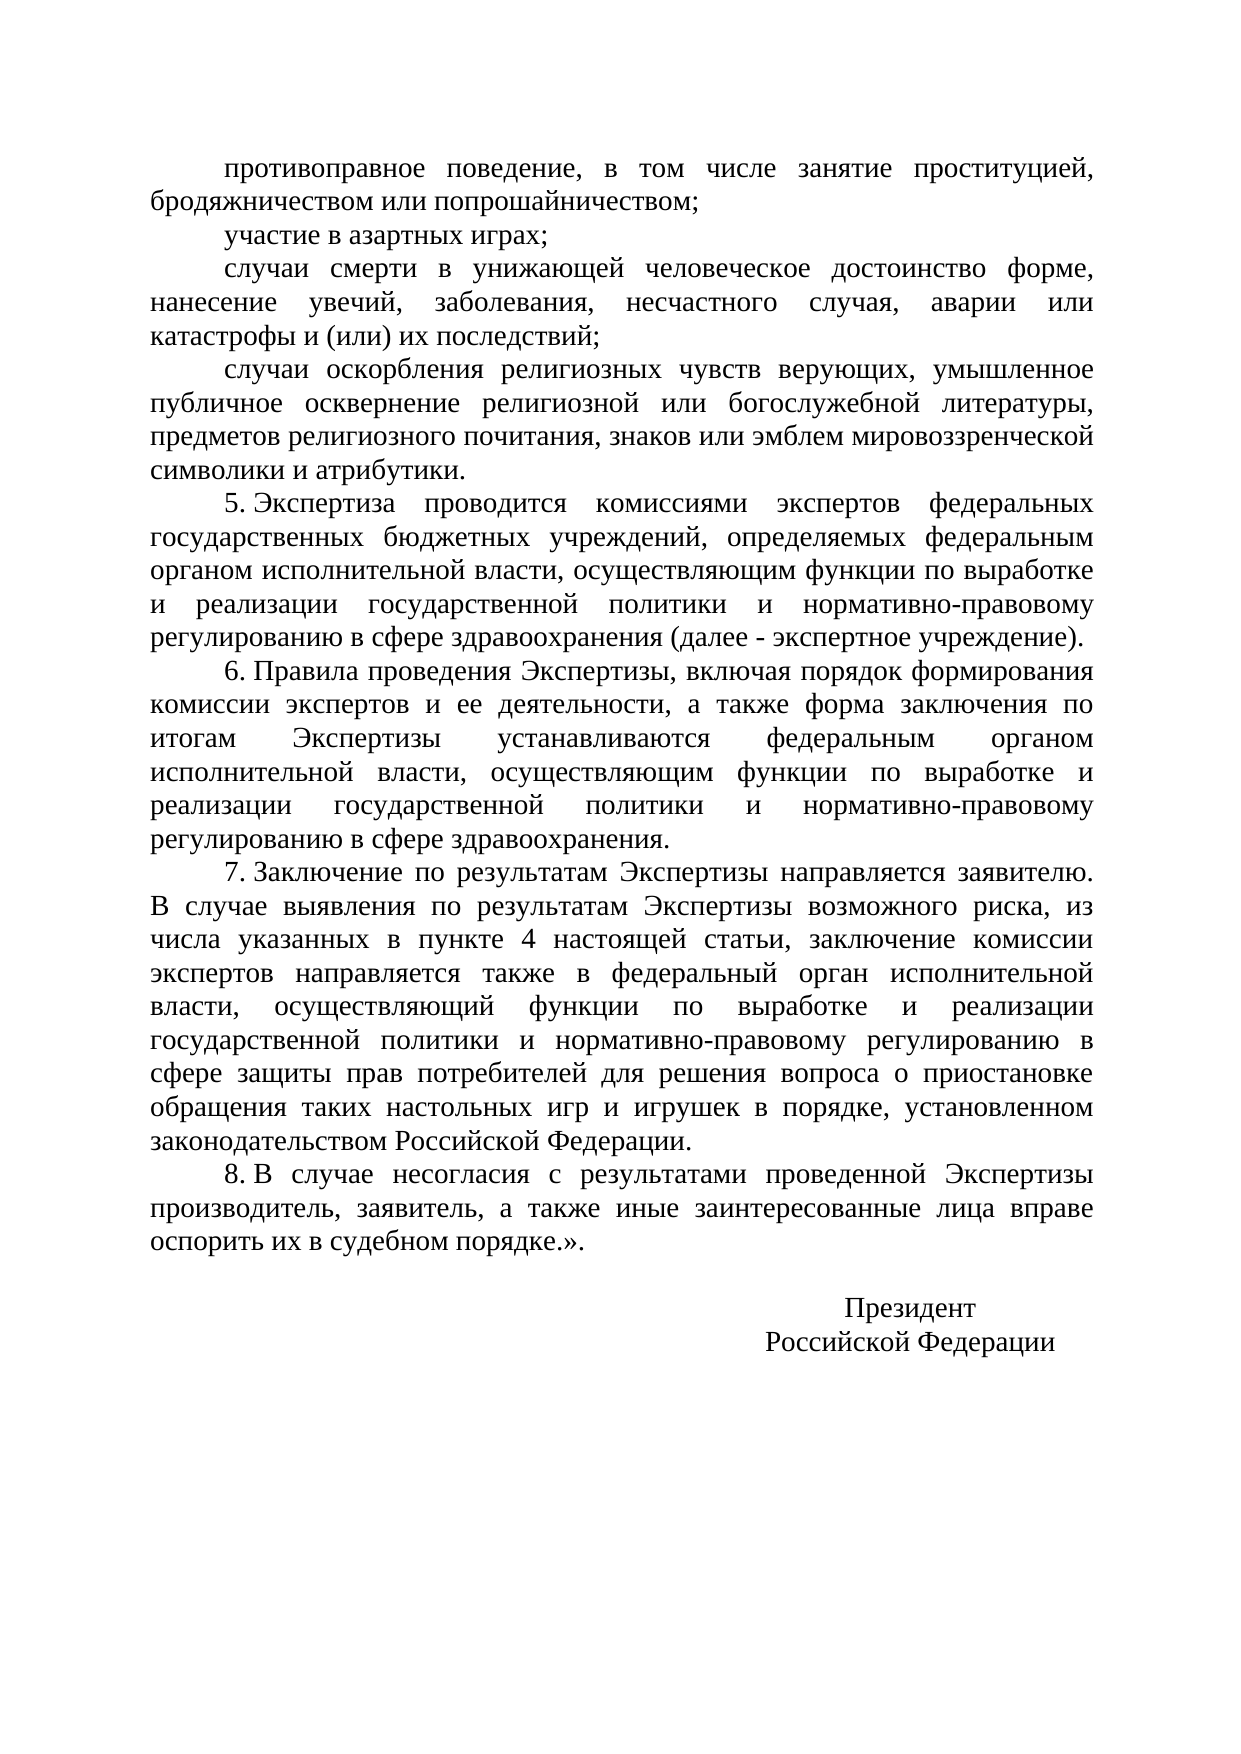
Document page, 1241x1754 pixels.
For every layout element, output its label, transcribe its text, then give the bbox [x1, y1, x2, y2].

text случаи оскорбления религиозных чувств верующих, умышленное публичное осквернение религиозной или богослужебной литературы, предметов религиозного почитания, знаков или эмблем мировоззренческой символики и атрибутики. [150, 351, 1094, 485]
text 5. Экспертиза проводится комиссиями экспертов федеральных государственных бюджетных учреждений, определяемых федеральным органом исполнительной власти, осуществляющим функции по выработке и реализации государственной политики и нормативно-правовому регулированию в сфере здравоохранения (далее - экспертное учреждение). [150, 485, 1094, 653]
text 8. В случае несогласия с результатами проведенной Экспертизы производитель, заявитель, а также иные заинтересованные лица вправе оспорить их в судебном порядке.». [150, 1156, 1094, 1257]
text 7. Заключение по результатам Экспертизы направляется заявителю. В случае выявления по результатам Экспертизы возможного риска, из числа указанных в пункте 4 настоящей статьи, заключение комиссии экспертов направляется также в федеральный орган исполнительной власти, осуществляющий функции по выработке и реализации государственной политики и нормативно-правовому регулированию в сфере защиты прав потребителей для решения вопроса о приостановке обращения таких настольных игр и игрушек в порядке, установленном законодательством Российской Федерации. [150, 854, 1094, 1156]
text 6. Правила проведения Экспертизы, включая порядок формирования комиссии экспертов и ее деятельности, а также форма заключения по итогам Экспертизы устанавливаются федеральным органом исполнительной власти, осуществляющим функции по выработке и реализации государственной политики и нормативно-правовому регулированию в сфере здравоохранения. [150, 653, 1094, 854]
text противоправное поведение, в том числе занятие проституцией, бродяжничеством или попрошайничеством; [150, 150, 1094, 217]
text случаи смерти в унижающей человеческое достоинство форме, нанесение увечий, заболевания, несчастного случая, аварии или катастрофы и (или) их последствий; [150, 251, 1094, 351]
text Президент [726, 1290, 1094, 1324]
text участие в азартных играх; [150, 217, 1094, 251]
text Российской Федерации [726, 1324, 1094, 1357]
